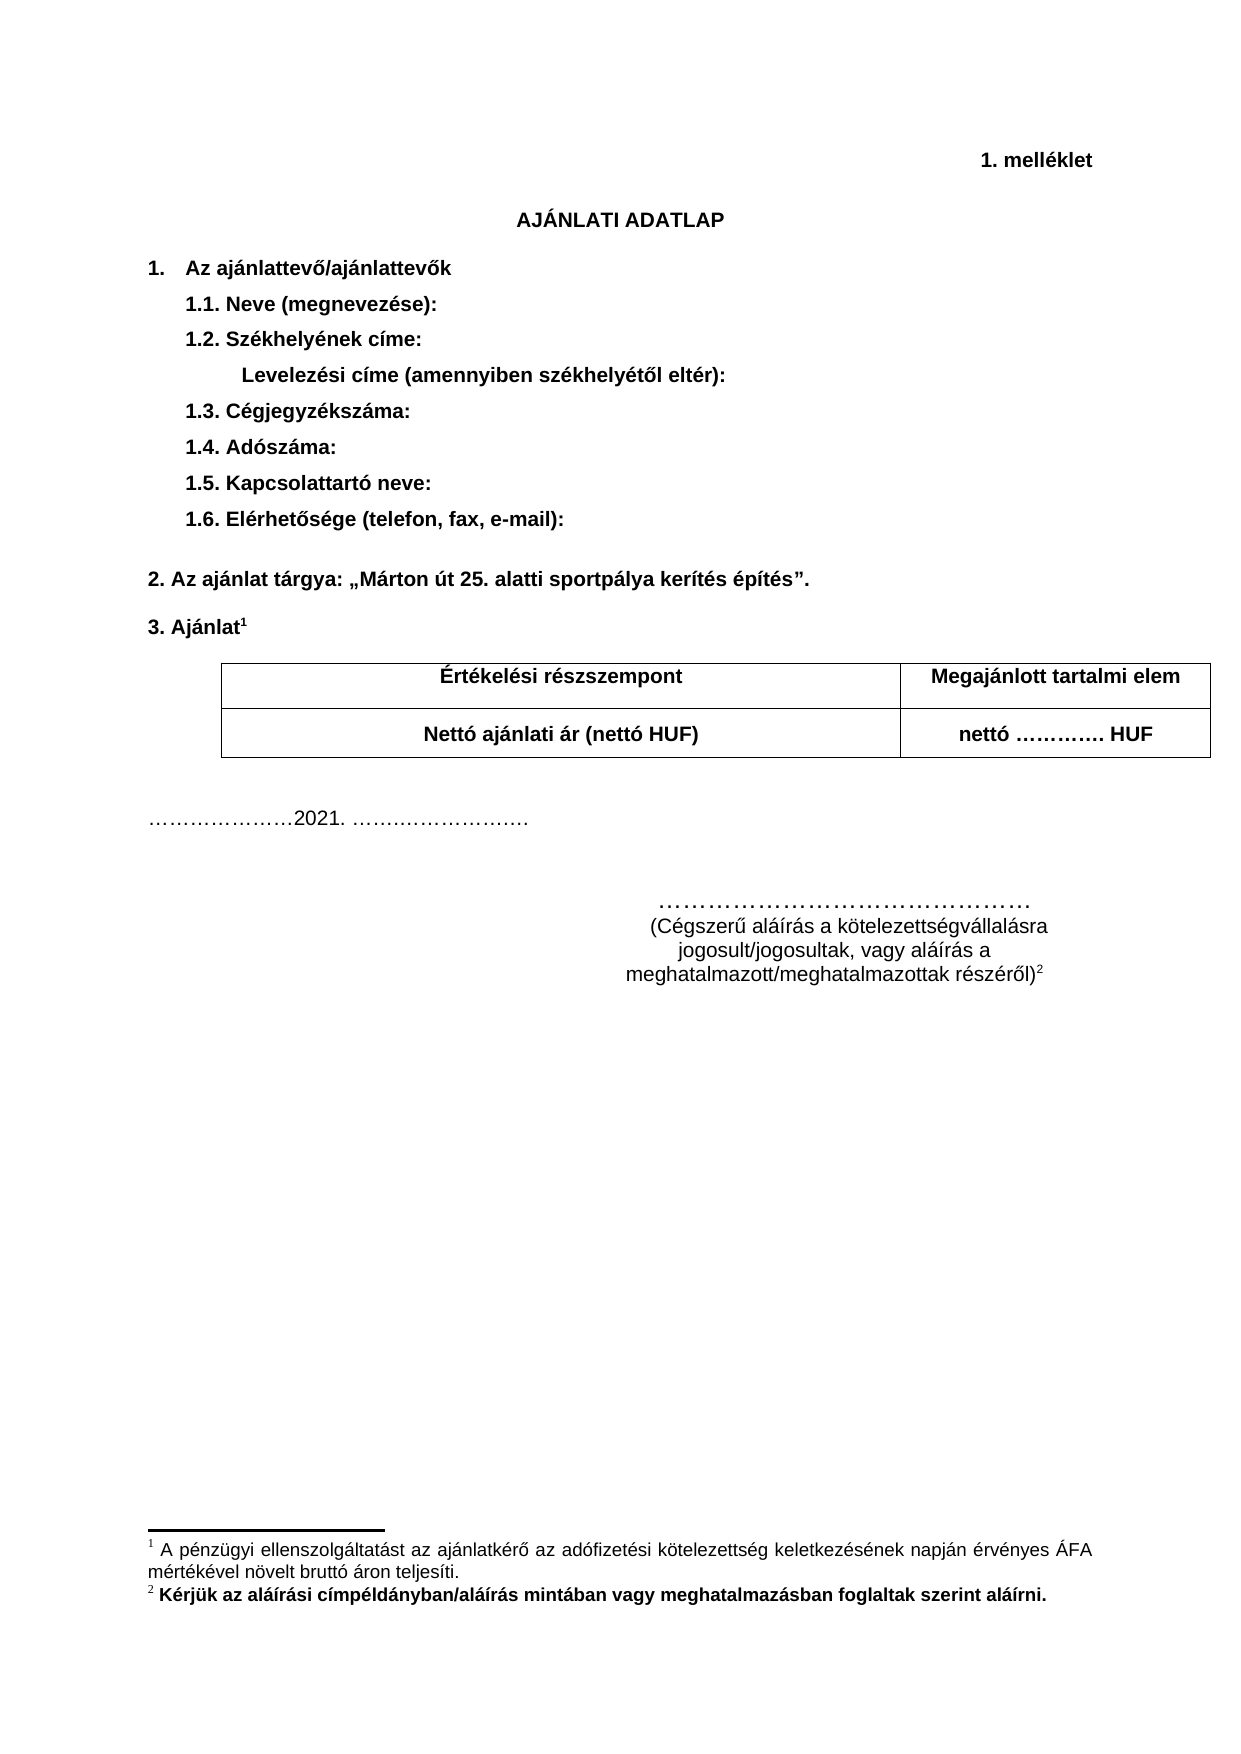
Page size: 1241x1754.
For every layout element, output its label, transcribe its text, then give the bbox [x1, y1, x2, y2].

text AJÁNLATI ADATLAP [148, 207, 1093, 231]
text 1.5. Kapcsolattartó neve: [185, 471, 1055, 495]
text 1. Az ajánlattevő/ajánlattevők [148, 255, 1055, 279]
text 1.3. Cégjegyzékszáma: [185, 399, 1055, 423]
table_cell (Cégszerű aláírás a kötelezettségvállalásra jogosult/jogosultak, vagy aláírás a meghatalmazott/meghatalmazottak részéről) [334, 914, 1093, 1034]
text 3. Ajánlat [148, 615, 1093, 639]
text Levelezési címe (amennyiben székhelyétől eltér): [185, 363, 1055, 387]
text 1.4. Adószáma: [185, 435, 1055, 459]
table_header ……………………………………… [333, 885, 1093, 914]
text 1.2. Székhelyének címe: [185, 327, 1055, 351]
text …………………2021. …….…………….… [148, 806, 1093, 830]
text 1.6. Elérhetősége (telefon, fax, e-mail): [185, 507, 1055, 531]
text 1. melléklet [148, 148, 1093, 172]
text 1.1. Neve (megnevezése): [185, 291, 1055, 315]
table_header Megajánlott tartalmi elem [901, 664, 1210, 708]
table_header Értékelési részszempont [222, 664, 900, 708]
text 2. Az ajánlat tárgya: „Márton út 25. alatti sportpálya kerítés építés”. [148, 567, 1093, 591]
table_cell nettó …………. HUF [901, 709, 1210, 757]
table_cell Nettó ajánlati ár (nettó HUF) [222, 709, 900, 757]
